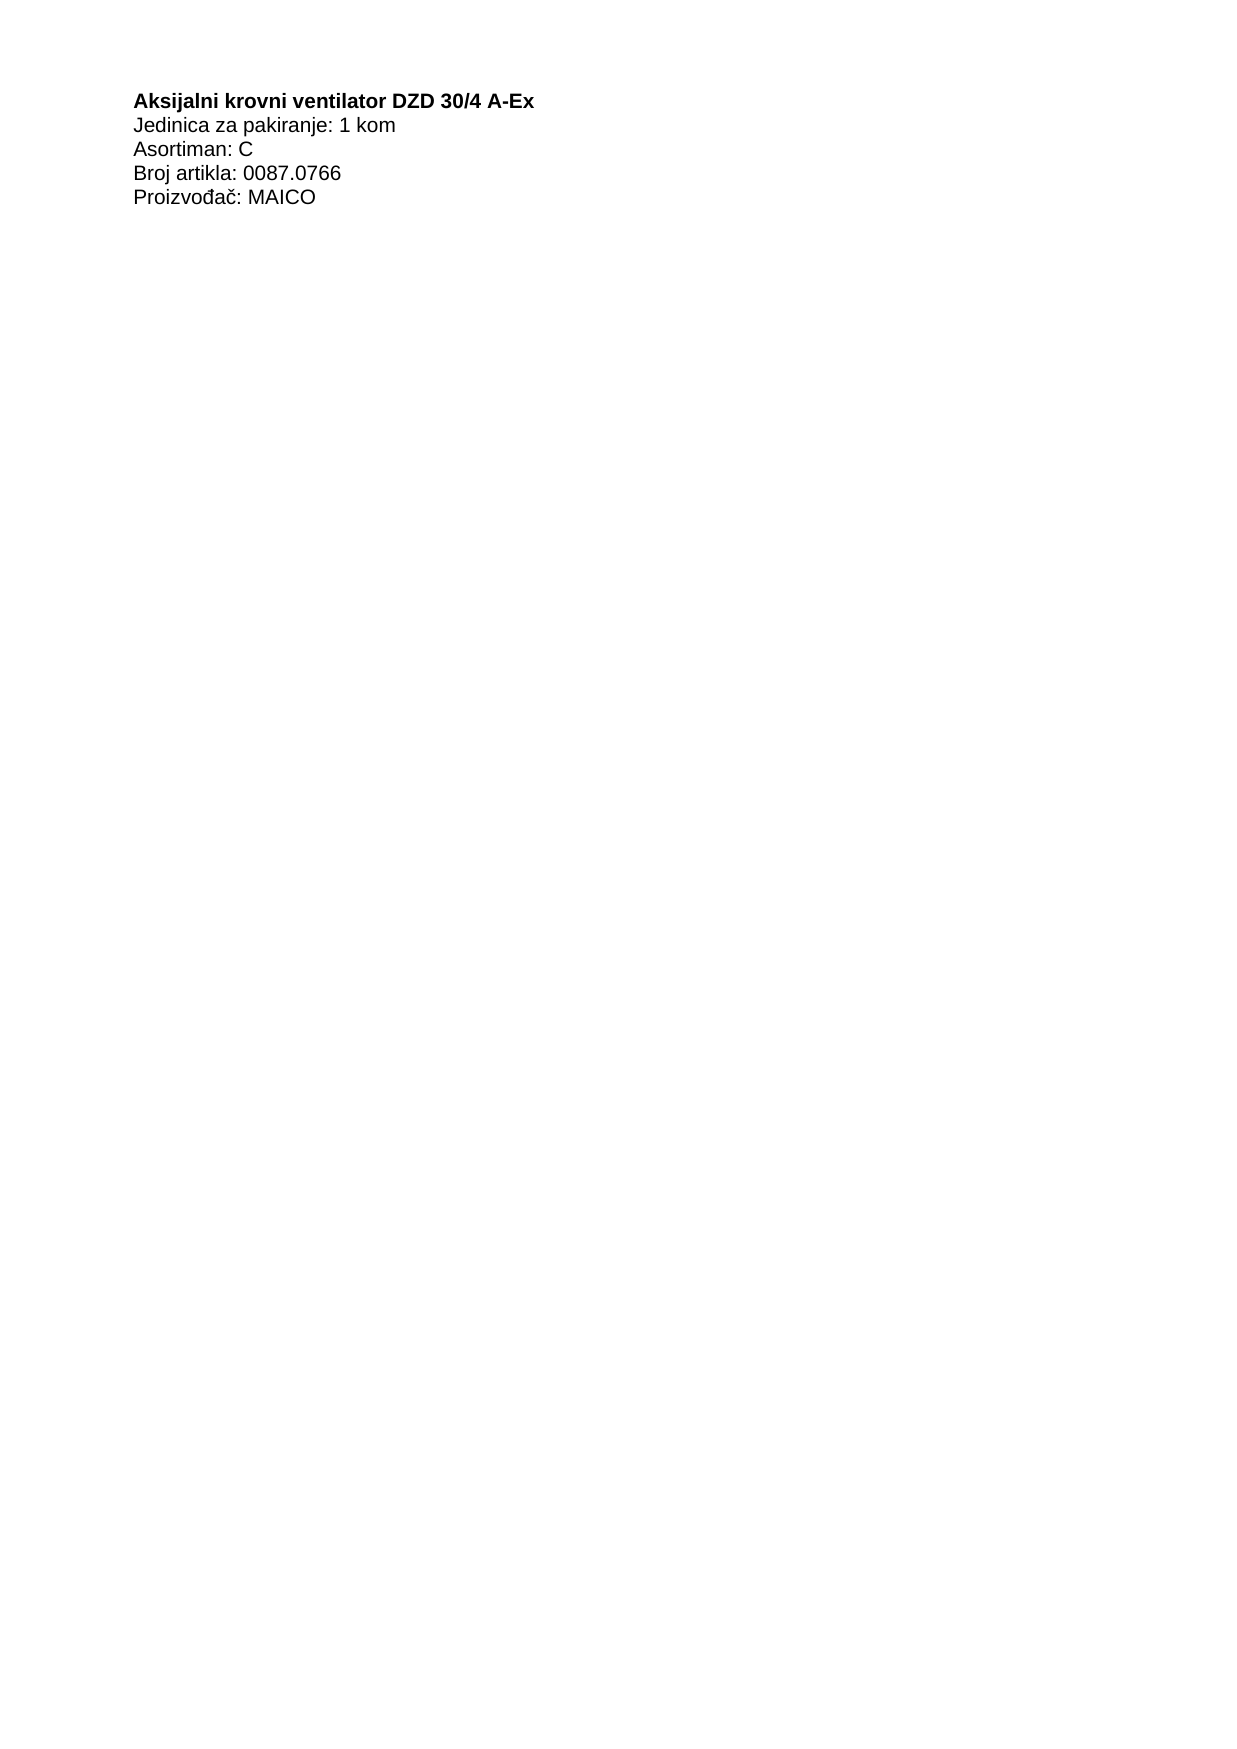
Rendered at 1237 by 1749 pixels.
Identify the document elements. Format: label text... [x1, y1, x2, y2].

text Aksijalni krovni ventilator DZD 30/4 A-ExJedinica za pakiranje: 1 komAsortiman: C Broj artikla: 0087.0766Proizvođač: MAICO [133, 89, 1148, 208]
